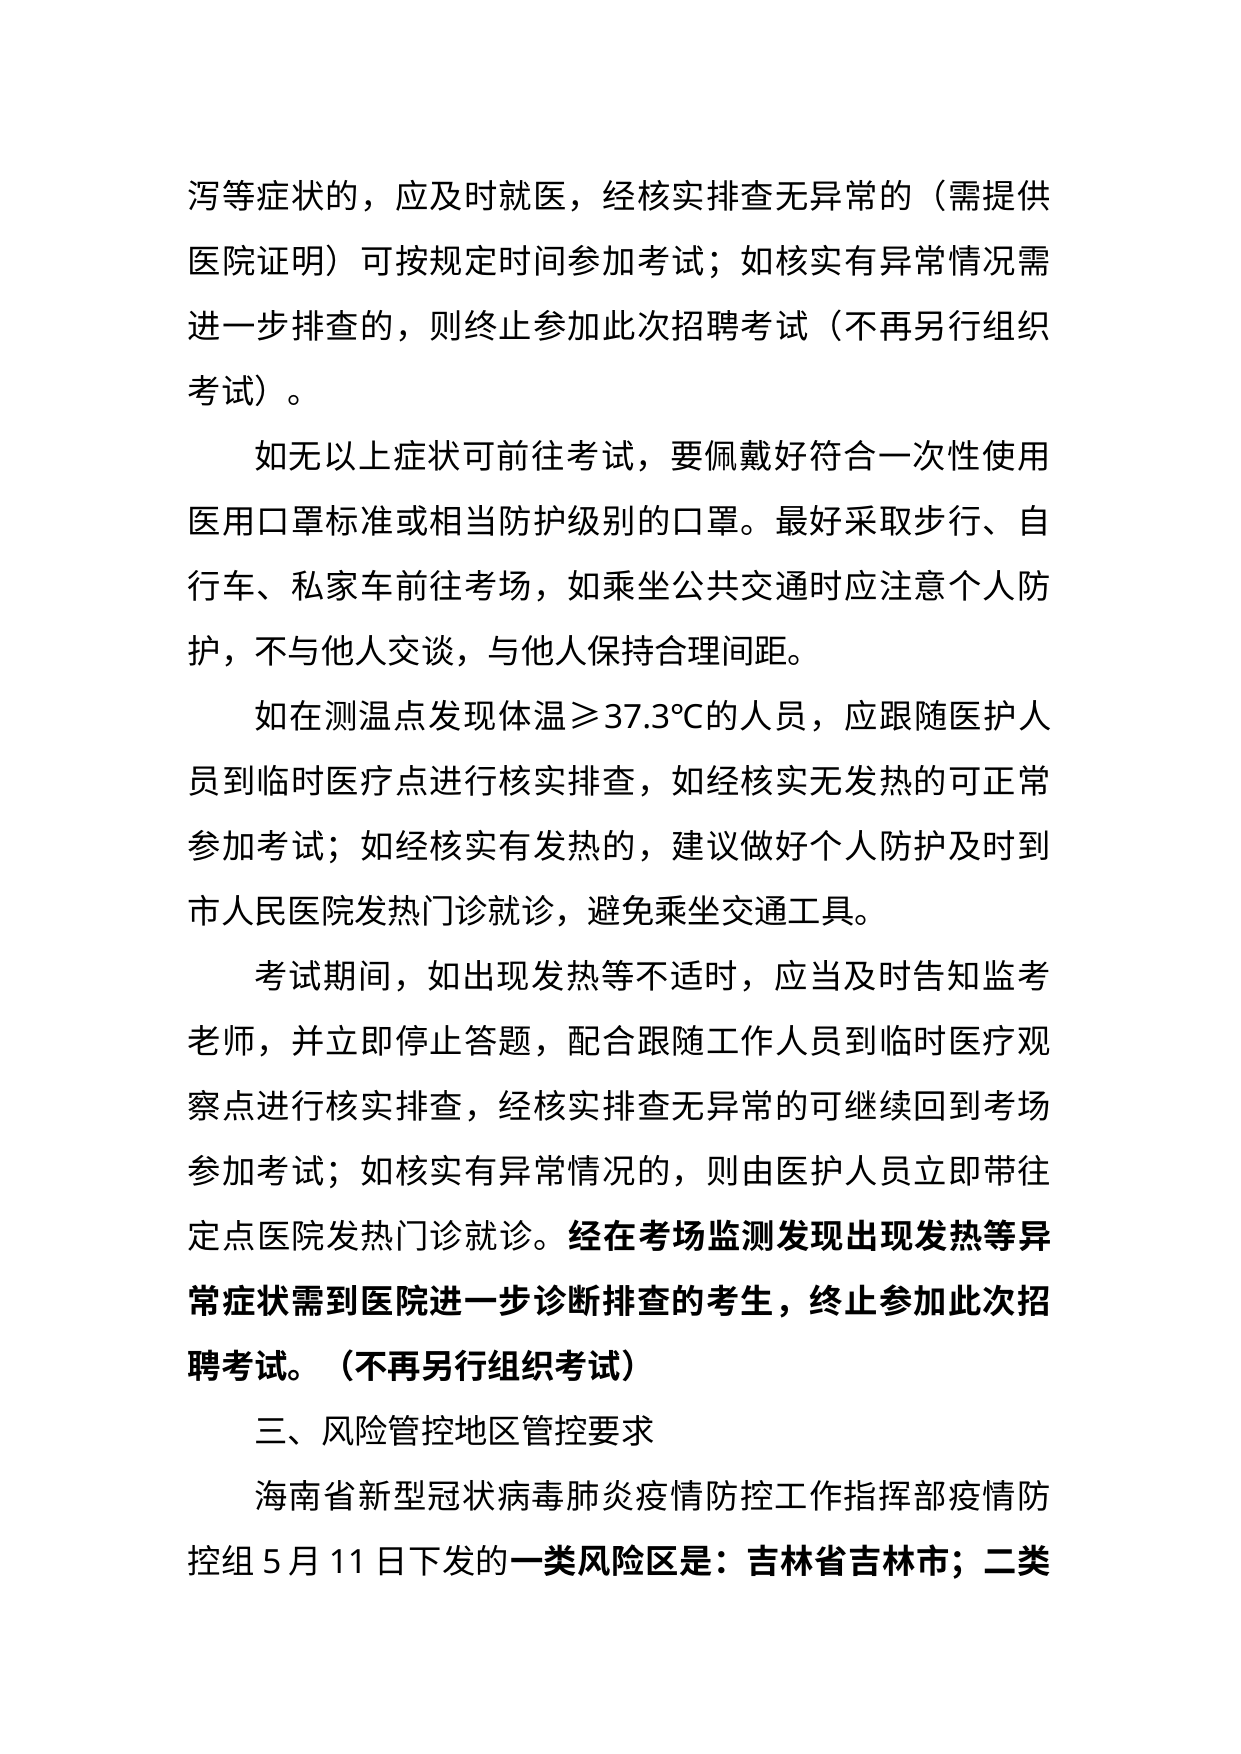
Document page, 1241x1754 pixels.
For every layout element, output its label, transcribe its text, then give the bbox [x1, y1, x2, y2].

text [187, 1462, 1053, 1592]
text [187, 162, 1053, 422]
text 如在测温点发现体温≥37.3℃的人员，应跟随医护人员到临时医疗点进行核实排查，如经核实无发热的可正常参加考试；如经核实有发热的，建议做好个人防护及时到市人民医院发热门诊就诊，避免乘坐交通工具。 [187, 682, 1053, 942]
text 如无以上症状可前往考试，要佩戴好符合一次性使用医用口罩标准或相当防护级别的口罩。最好采取步行、自行车、私家车前往考场，如乘坐公共交通时应注意个人防护，不与他人交谈，与他人保持合理间距。 [187, 422, 1053, 682]
text 考试期间，如出现发热等不适时，应当及时告知监考老师，并立即停止答题，配合跟随工作人员到临时医疗观察点进行核实排查，经核实排查无异常的可继续回到考场参加考试；如核实有异常情况的，则由医护人员立即带往定点医院发热门诊就诊。经在考场监测发现出现发热等异常症状需到医院进一步诊断排查的考生，终止参加此次招聘考试。（不再另行组织考试） [187, 942, 1053, 1397]
text 三、风险管控地区管控要求 [187, 1397, 1053, 1462]
